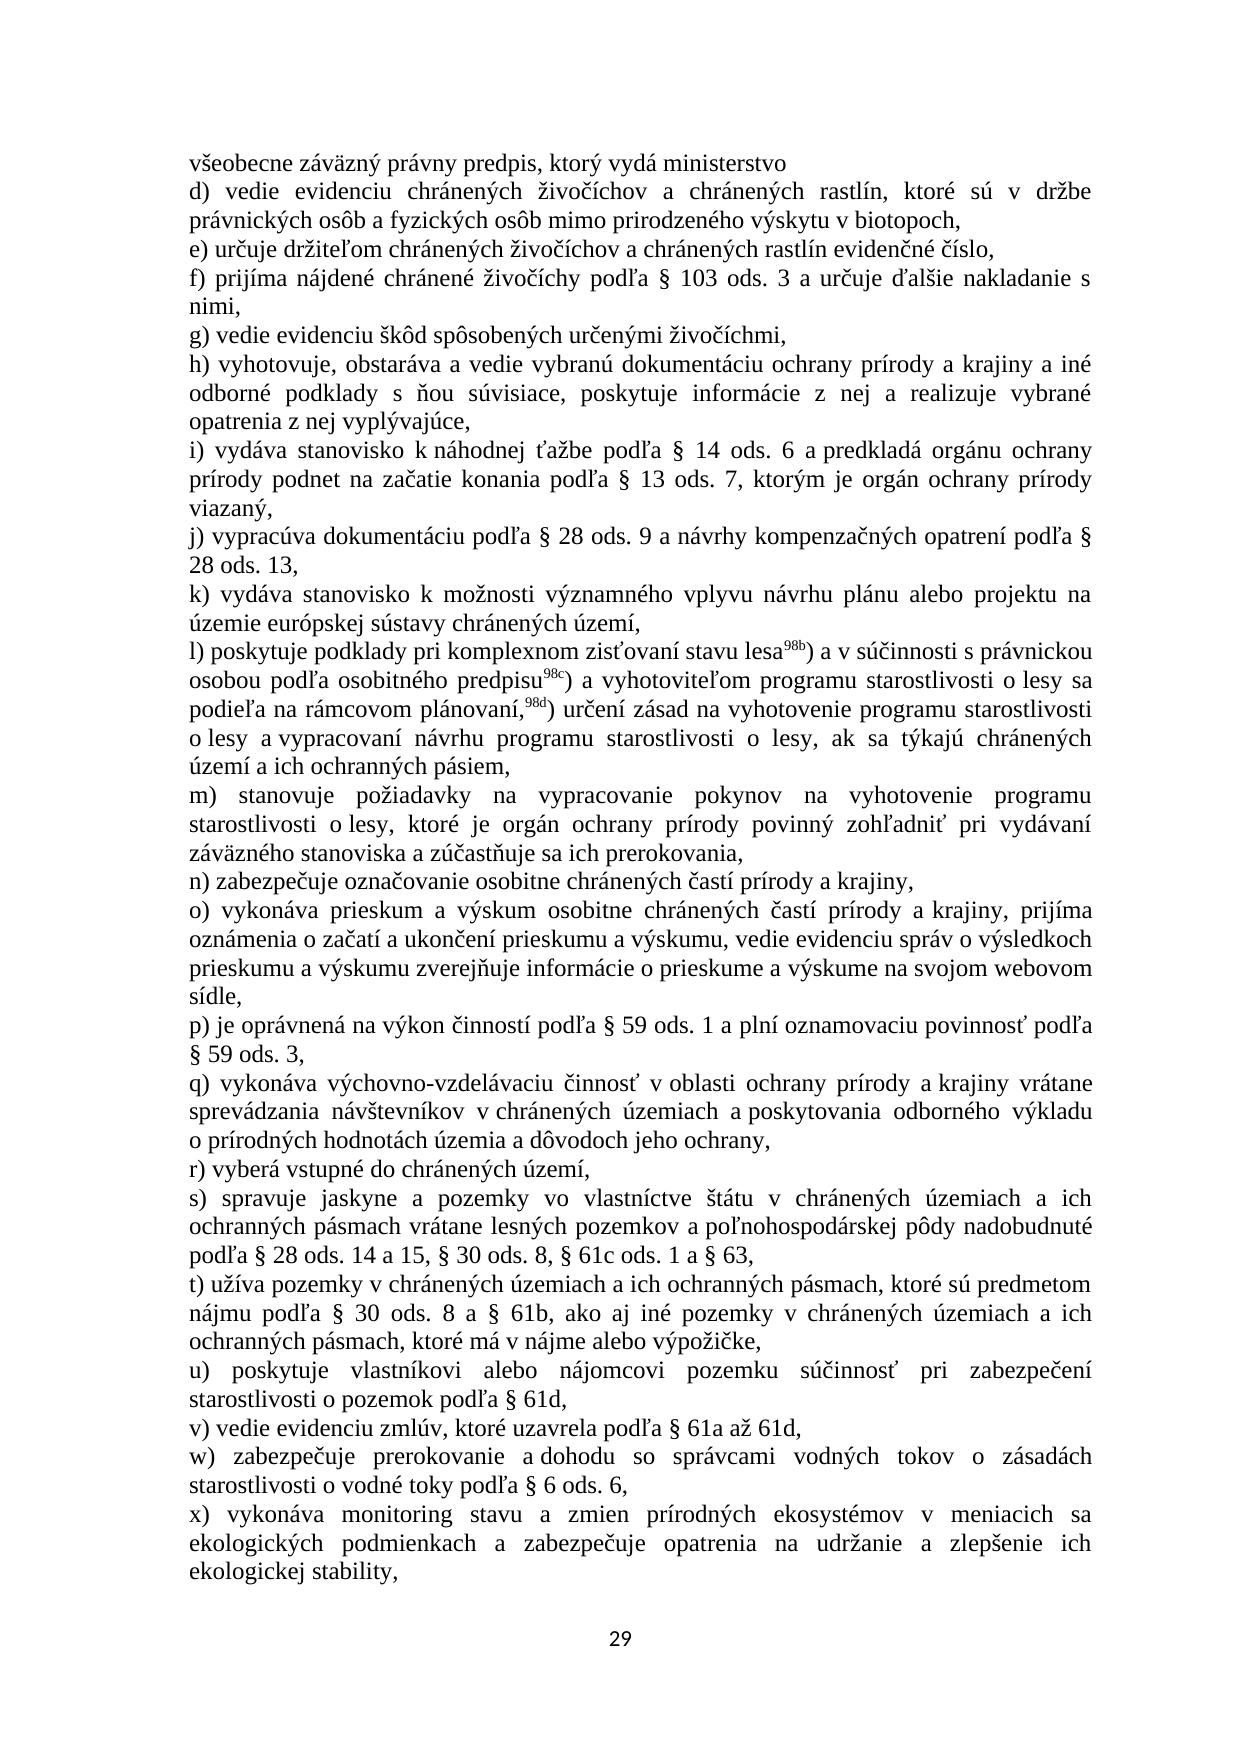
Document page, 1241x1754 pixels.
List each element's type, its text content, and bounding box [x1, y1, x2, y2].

text e) určuje držiteľom chránených živočíchov a chránených rastlín evidenčné číslo, [189, 234, 1093, 263]
text o) vykonáva prieskum a výskum osobitne chránených častí prírody a krajiny, prijíma oznámenia o začatí a ukončení prieskumu a výskumu, vedie evidenciu správ o výsledkoch prieskumu a výskumu zverejňuje informácie o prieskume a výskume na svojom webovom sídle, [189, 895, 1093, 1010]
text f) prijíma nájdené chránené živočíchy podľa § 103 ods. 3 a určuje ďalšie nakladanie s nimi, [189, 263, 1093, 320]
text r) vyberá vstupné do chránených území, [189, 1154, 1093, 1183]
text j) vypracúva dokumentáciu podľa § 28 ods. 9 a návrhy kompenzačných opatrení podľa § 28 ods. 13, [189, 521, 1093, 579]
text q) vykonáva výchovno-vzdelávaciu činnosť v oblasti ochrany prírody a krajiny vrátane sprevádzania návštevníkov v chránených územiach a poskytovania odborného výkladu o prírodných hodnotách územia a dôvodoch jeho ochrany, [189, 1068, 1093, 1154]
list h) vyhotovuje, obstaráva a vedie vybranú dokumentáciu ochrany prírody a krajiny a iné odborné podklady s ňou súvisiace, poskytuje informácie z nej a realizuje vybrané opatrenia z nej vyplývajúce, [189, 349, 1093, 435]
text v) vedie evidenciu zmlúv, ktoré uzavrela podľa § 61a až 61d, [189, 1413, 1093, 1441]
text u) poskytuje vlastníkovi alebo nájomcovi pozemku súčinnosť pri zabezpečení starostlivosti o pozemok podľa § 61d, [189, 1355, 1093, 1413]
text p) je oprávnená na výkon činností podľa § 59 ods. 1 a plní oznamovaciu povinnosť podľa § 59 ods. 3, [189, 1010, 1093, 1068]
text i) vydáva stanovisko k náhodnej ťažbe podľa § 14 ods. 6 a predkladá orgánu ochrany prírody podnet na začatie konania podľa § 13 ods. 7, ktorým je orgán ochrany prírody viazaný, [189, 435, 1093, 521]
text x) vykonáva monitoring stavu a zmien prírodných ekosystémov v meniacich sa ekologických podmienkach a zabezpečuje opatrenia na udržanie a zlepšenie ich ekologickej stability, [189, 1499, 1093, 1585]
text n) zabezpečuje označovanie osobitne chránených častí prírody a krajiny, [189, 866, 1093, 895]
text t) užíva pozemky v chránených územiach a ich ochranných pásmach, ktoré sú predmetom nájmu podľa § 30 ods. 8 a § 61b, ako aj iné pozemky v chránených územiach a ich ochranných pásmach, ktoré má v nájme alebo výpožičke, [189, 1269, 1093, 1355]
text k) vydáva stanovisko k možnosti významného vplyvu návrhu plánu alebo projektu na územie európskej sústavy chránených území, [189, 579, 1093, 636]
text s) spravuje jaskyne a pozemky vo vlastníctve štátu v chránených územiach a ich ochranných pásmach vrátane lesných pozemkov a poľnohospodárskej pôdy nadobudnuté podľa § 28 ods. 14 a 15, § 30 ods. 8, § 61c ods. 1 a § 63, [189, 1183, 1093, 1269]
text l) poskytuje podklady pri komplexnom zisťovaní stavu lesa98b) a v súčinnosti s právnickou osobou podľa osobitného predpisu98c) a vyhotoviteľom programu starostlivosti o lesy sa podieľa na rámcovom plánovaní,98d) určení zásad na vyhotovenie programu starostlivosti o lesy a vypracovaní návrhu programu starostlivosti o lesy, ak sa týkajú chránených území a ich ochranných pásiem, [189, 636, 1093, 780]
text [189, 148, 1093, 176]
text g) vedie evidenciu škôd spôsobených určenými živočíchmi, [189, 320, 1093, 349]
text w) zabezpečuje prerokovanie a dohodu so správcami vodných tokov o zásadách starostlivosti o vodné toky podľa § 6 ods. 6, [189, 1441, 1093, 1499]
text m) stanovuje požiadavky na vypracovanie pokynov na vyhotovenie programu starostlivosti o lesy, ktoré je orgán ochrany prírody povinný zohľadniť pri vydávaní záväzného stanoviska a zúčastňuje sa ich prerokovania, [189, 780, 1093, 866]
text d) vedie evidenciu chránených živočíchov a chránených rastlín, ktoré sú v držbe právnických osôb a fyzických osôb mimo prirodzeného výskytu v biotopoch, [189, 176, 1093, 234]
